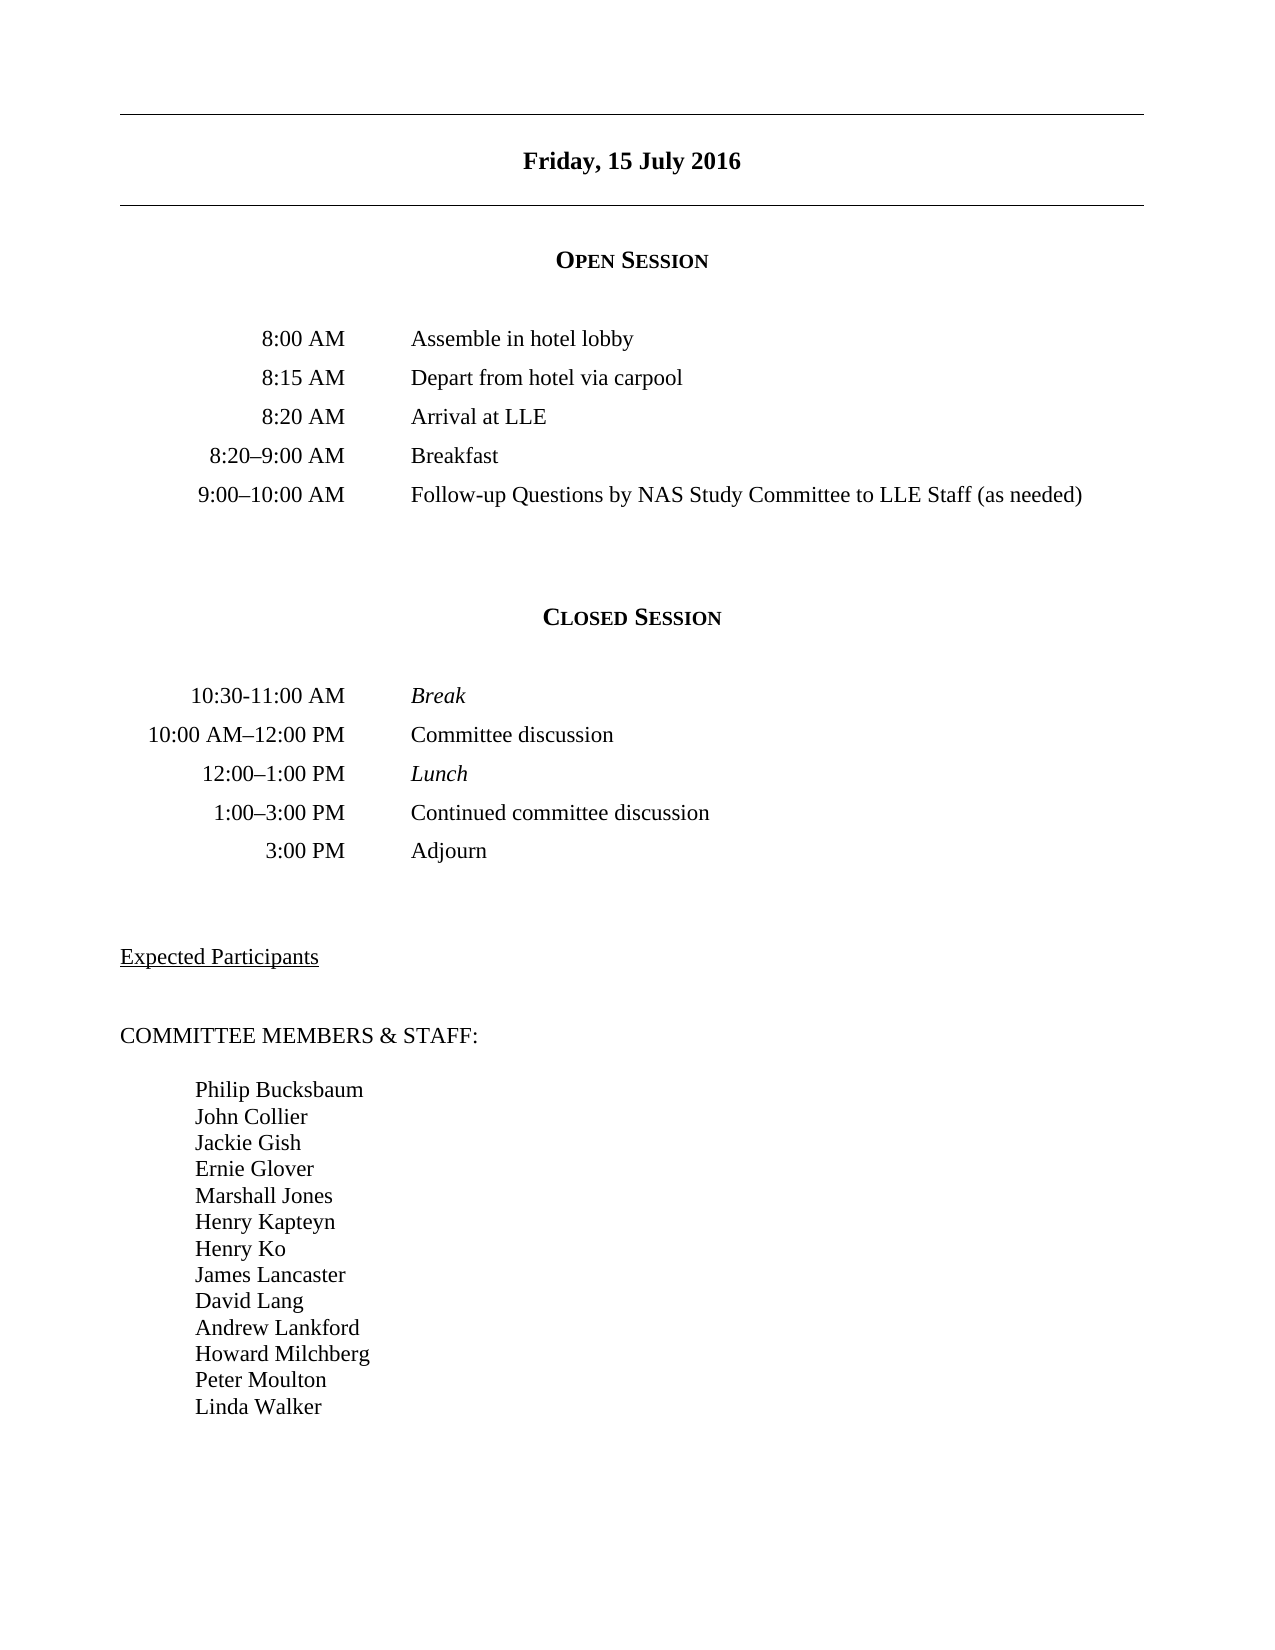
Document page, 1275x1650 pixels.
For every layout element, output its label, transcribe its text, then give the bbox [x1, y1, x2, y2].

text 8:00 AM Assemble in hotel lobby [120, 325, 1144, 352]
text Andrew Lankford [120, 1314, 1144, 1340]
text Marshall Jones [120, 1182, 1144, 1208]
text Howard Milchberg [120, 1340, 1144, 1366]
text Friday, 15 July 2016 [120, 146, 1144, 174]
text 8:20 AM Arrival at LLE [120, 403, 1144, 429]
text Linda Walker [120, 1393, 1144, 1419]
text Henry Kapteyn [120, 1208, 1144, 1234]
text Philip Bucksbaum [120, 1076, 1144, 1103]
text John Collier [120, 1103, 1144, 1129]
text Peter Moulton [120, 1366, 1144, 1393]
text James Lancaster [120, 1261, 1144, 1287]
text Ernie Glover [120, 1156, 1144, 1182]
text David Lang [120, 1287, 1144, 1314]
text Henry Ko [120, 1234, 1144, 1261]
text Expected Participants [120, 943, 1144, 969]
text 10:30-11:00 AM Break [120, 682, 1144, 708]
text Jackie Gish [120, 1129, 1144, 1156]
text Closed Session [120, 602, 1144, 631]
text 10:00 AM–12:00 PM Committee discussion [120, 721, 1144, 747]
text 9:00–10:00 AM Follow-up Questions by NAS Study Committee to LLE Staff (as needed) [120, 481, 1144, 507]
text 8:15 AM Depart from hotel via carpool [120, 364, 1144, 391]
text 3:00 PM Adjourn [120, 838, 1144, 864]
text COMMITTEE MEMBERS & STAFF: [120, 1022, 1144, 1048]
text 12:00–1:00 PM Lunch [120, 760, 1144, 786]
text 1:00–3:00 PM Continued committee discussion [120, 799, 1144, 825]
text Open Session [120, 245, 1144, 274]
text 8:20–9:00 AM Breakfast [120, 442, 1144, 468]
